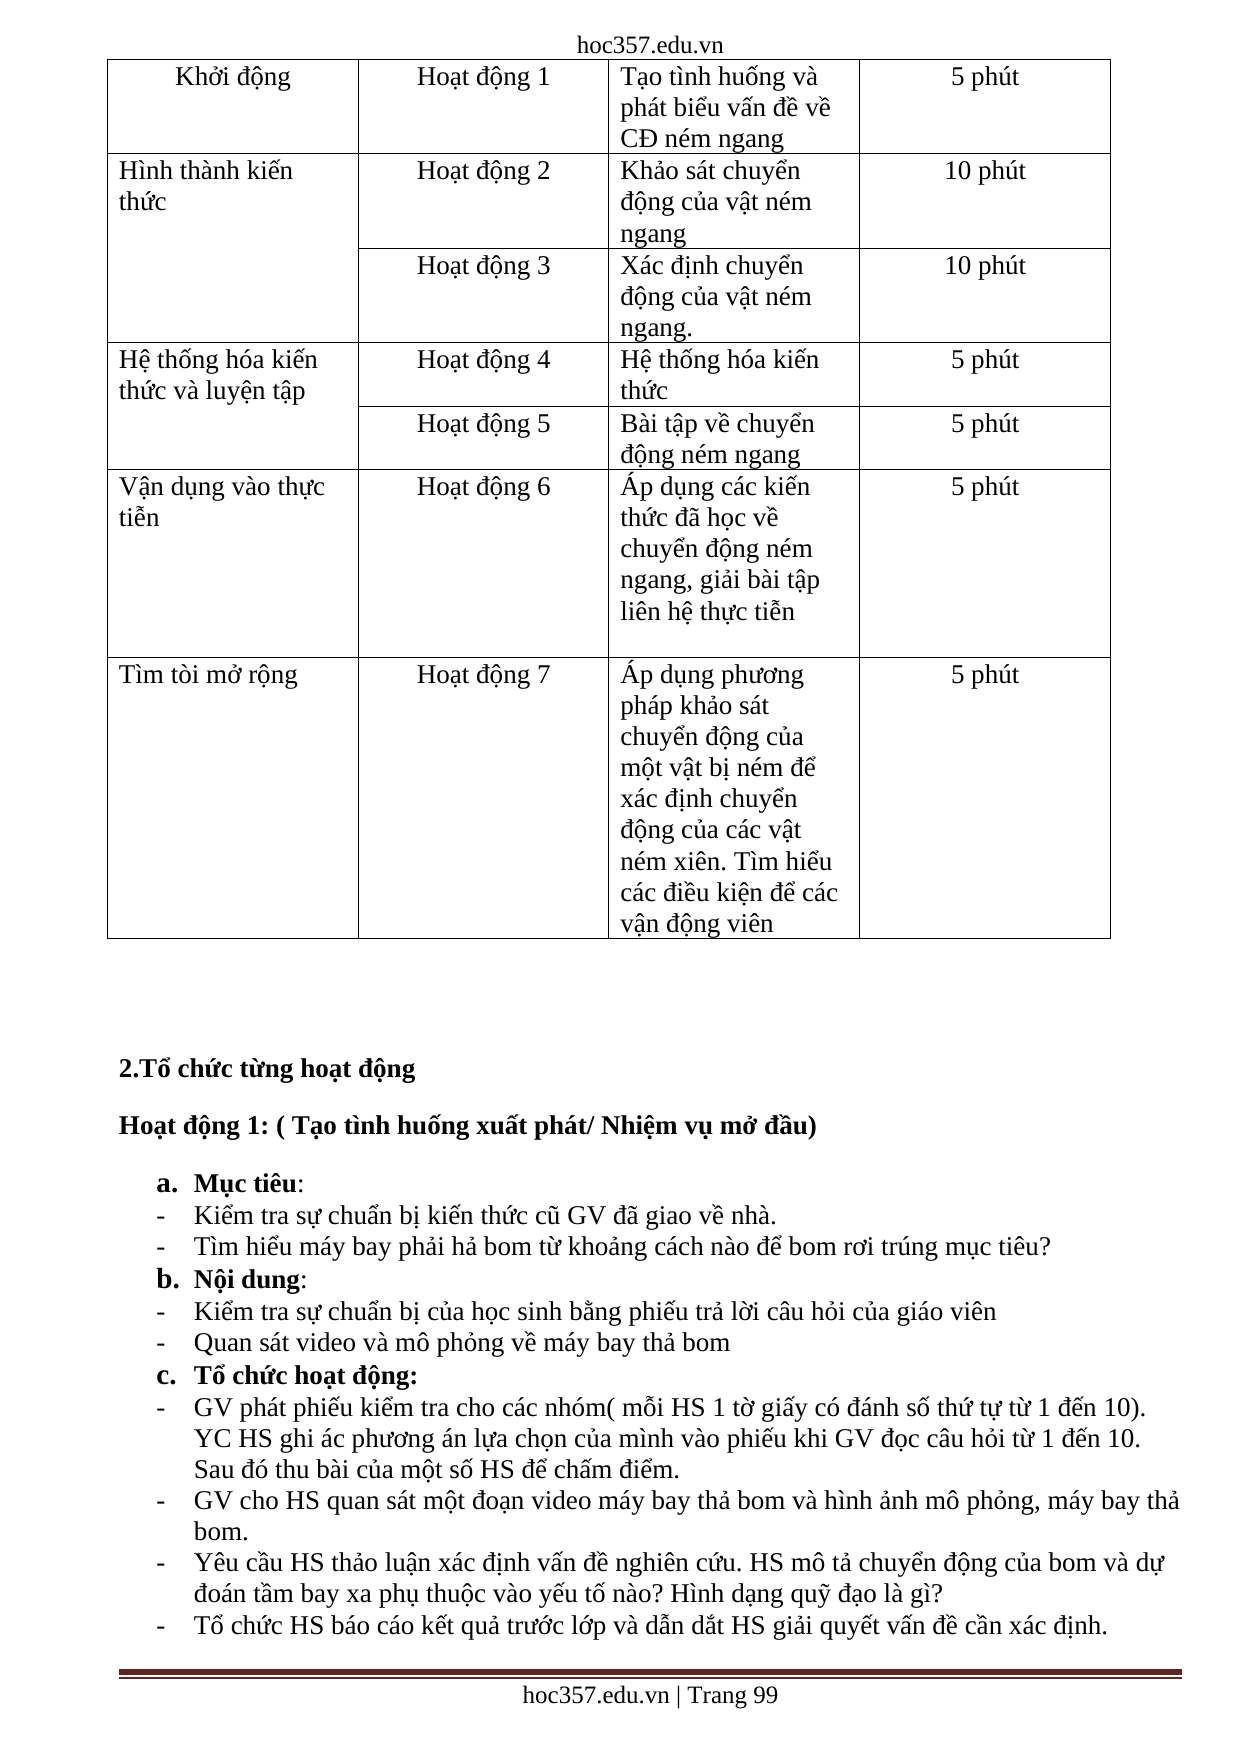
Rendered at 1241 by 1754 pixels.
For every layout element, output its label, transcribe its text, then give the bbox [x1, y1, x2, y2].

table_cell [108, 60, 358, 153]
list Mục tiêu: [156, 1166, 1182, 1199]
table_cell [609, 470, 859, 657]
list GV cho HS quan sát một đoạn video máy bay thả bom và hình ảnh mô phỏng, máy bay thả bom. [156, 1484, 1182, 1546]
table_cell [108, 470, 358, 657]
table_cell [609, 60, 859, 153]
list Nội dung: [156, 1261, 1182, 1295]
list Yêu cầu HS thảo luận xác định vấn đề nghiên cứu. HS mô tả chuyển động của bom và dự đoán tầm bay xa phụ thuộc vào yếu tố nào? Hình dạng quỹ đạo là gì? [156, 1546, 1182, 1609]
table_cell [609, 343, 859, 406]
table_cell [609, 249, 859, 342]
list Tổ chức hoạt động: [156, 1357, 1182, 1391]
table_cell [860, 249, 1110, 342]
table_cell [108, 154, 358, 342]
list Kiểm tra sự chuẩn bị của học sinh bằng phiếu trả lời câu hỏi của giáo viên [156, 1295, 1182, 1326]
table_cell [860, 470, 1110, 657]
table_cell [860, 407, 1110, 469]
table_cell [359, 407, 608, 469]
text 2.Tổ chức từng hoạt động [119, 1052, 1182, 1083]
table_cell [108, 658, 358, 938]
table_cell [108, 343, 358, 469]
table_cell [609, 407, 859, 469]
text Hoạt động 1: ( Tạo tình huống xuất phát/ Nhiệm vụ mở đầu) [119, 1109, 1182, 1140]
list Tìm hiểu máy bay phải hả bom từ khoảng cách nào để bom rơi trúng mục tiêu? [156, 1230, 1182, 1261]
list Kiểm tra sự chuẩn bị kiến thức cũ GV đã giao về nhà. [156, 1199, 1182, 1230]
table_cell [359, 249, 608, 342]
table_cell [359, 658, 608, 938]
list Quan sát video và mô phỏng về máy bay thả bom [156, 1326, 1182, 1357]
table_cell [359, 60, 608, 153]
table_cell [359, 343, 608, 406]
list GV phát phiếu kiểm tra cho các nhóm( mỗi HS 1 tờ giấy có đánh số thứ tự từ 1 đến 10). YC HS ghi ác phương án lựa chọn của mình vào phiếu khi GV đọc câu hỏi từ 1 đến 10. Sau đó thu bài của một số HS để chấm điểm. [156, 1391, 1182, 1484]
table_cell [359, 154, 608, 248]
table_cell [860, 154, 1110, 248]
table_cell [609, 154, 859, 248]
list Tổ chức HS báo cáo kết quả trước lớp và dẫn dắt HS giải quyết vấn đề cần xác định. [156, 1609, 1182, 1640]
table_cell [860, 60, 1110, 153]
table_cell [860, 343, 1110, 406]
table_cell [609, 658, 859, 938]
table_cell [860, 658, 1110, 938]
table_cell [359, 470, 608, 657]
